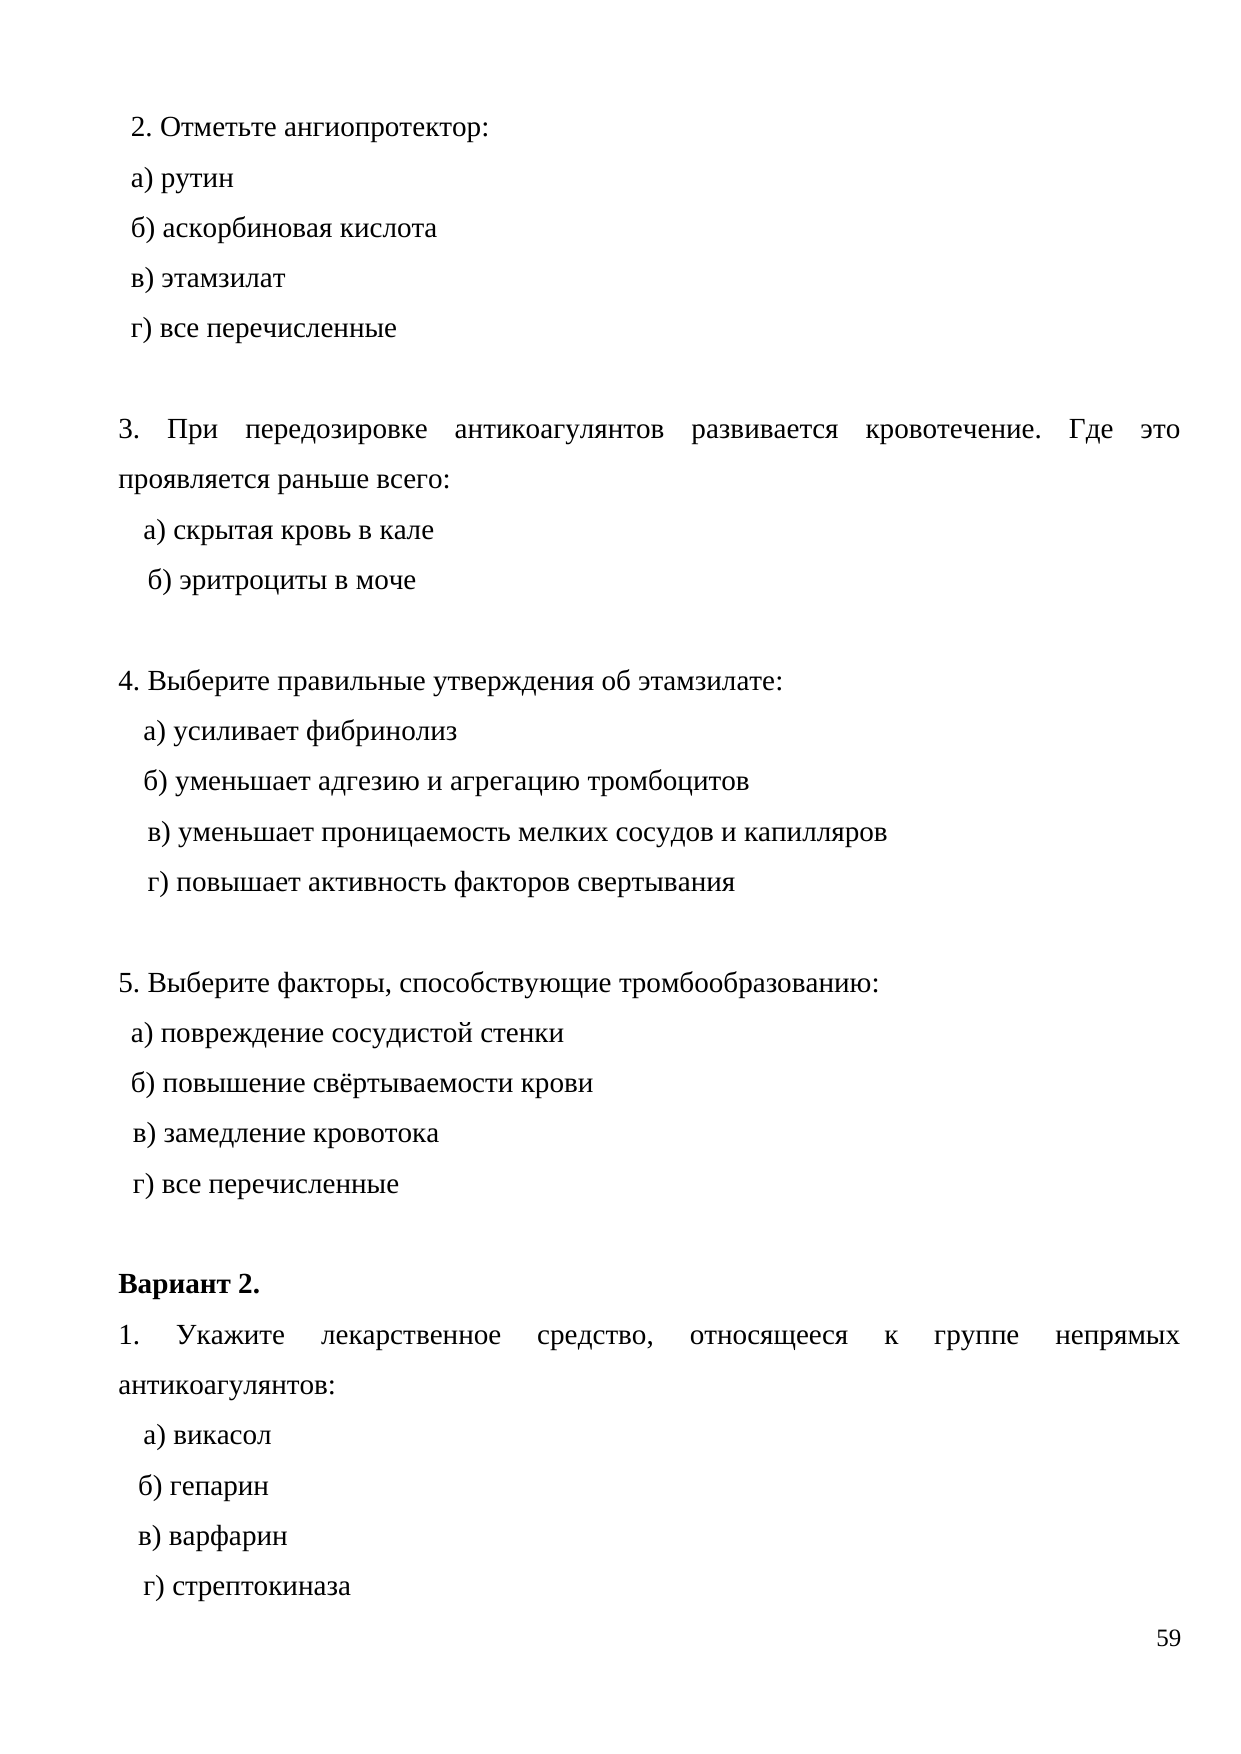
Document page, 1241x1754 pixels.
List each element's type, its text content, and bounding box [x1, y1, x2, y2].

text 1. Укажите лекарственное средство, относящееся к группе непрямых антикоагулянтов: [118, 1317, 1181, 1401]
text 2. Отметьте ангиопротектор: [131, 109, 1181, 143]
text а) усиливает фибринолиз [143, 713, 1181, 747]
text в) варфарин [131, 1518, 1181, 1552]
text 5. Выберите факторы, способствующие тромбообразованию: [118, 965, 1181, 998]
text а) повреждение сосудистой стенки [131, 1015, 1181, 1048]
text б) гепарин [131, 1468, 1181, 1501]
text в) замедление кровотока [118, 1116, 1181, 1149]
text а) рутин [131, 160, 1181, 193]
text а) скрытая кровь в кале [143, 512, 1181, 545]
text г) повышает активность факторов свертывания [118, 864, 1181, 898]
text 3. При передозировке антикоагулянтов развивается кровотечение. Где это проявляется раньше всего: [118, 411, 1181, 495]
text б) повышение свёртываемости крови [131, 1065, 1181, 1099]
text а) викасол [143, 1417, 1181, 1451]
text г) стрептокиназа [143, 1568, 1181, 1602]
text Вариант 2. [118, 1267, 1181, 1300]
text б) уменьшает адгезию и агрегацию тромбоцитов [143, 763, 1181, 797]
text 4. Выберите правильные утверждения об этамзилате: [118, 663, 1181, 696]
text в) уменьшает проницаемость мелких сосудов и капилляров [118, 814, 1181, 847]
text в) этамзилат [131, 260, 1181, 294]
text б) аскорбиновая кислота [131, 210, 1181, 243]
text г) все перечисленные [118, 1166, 1181, 1199]
text б) эритроциты в моче [118, 562, 1181, 596]
text г) все перечисленные [131, 311, 1181, 344]
